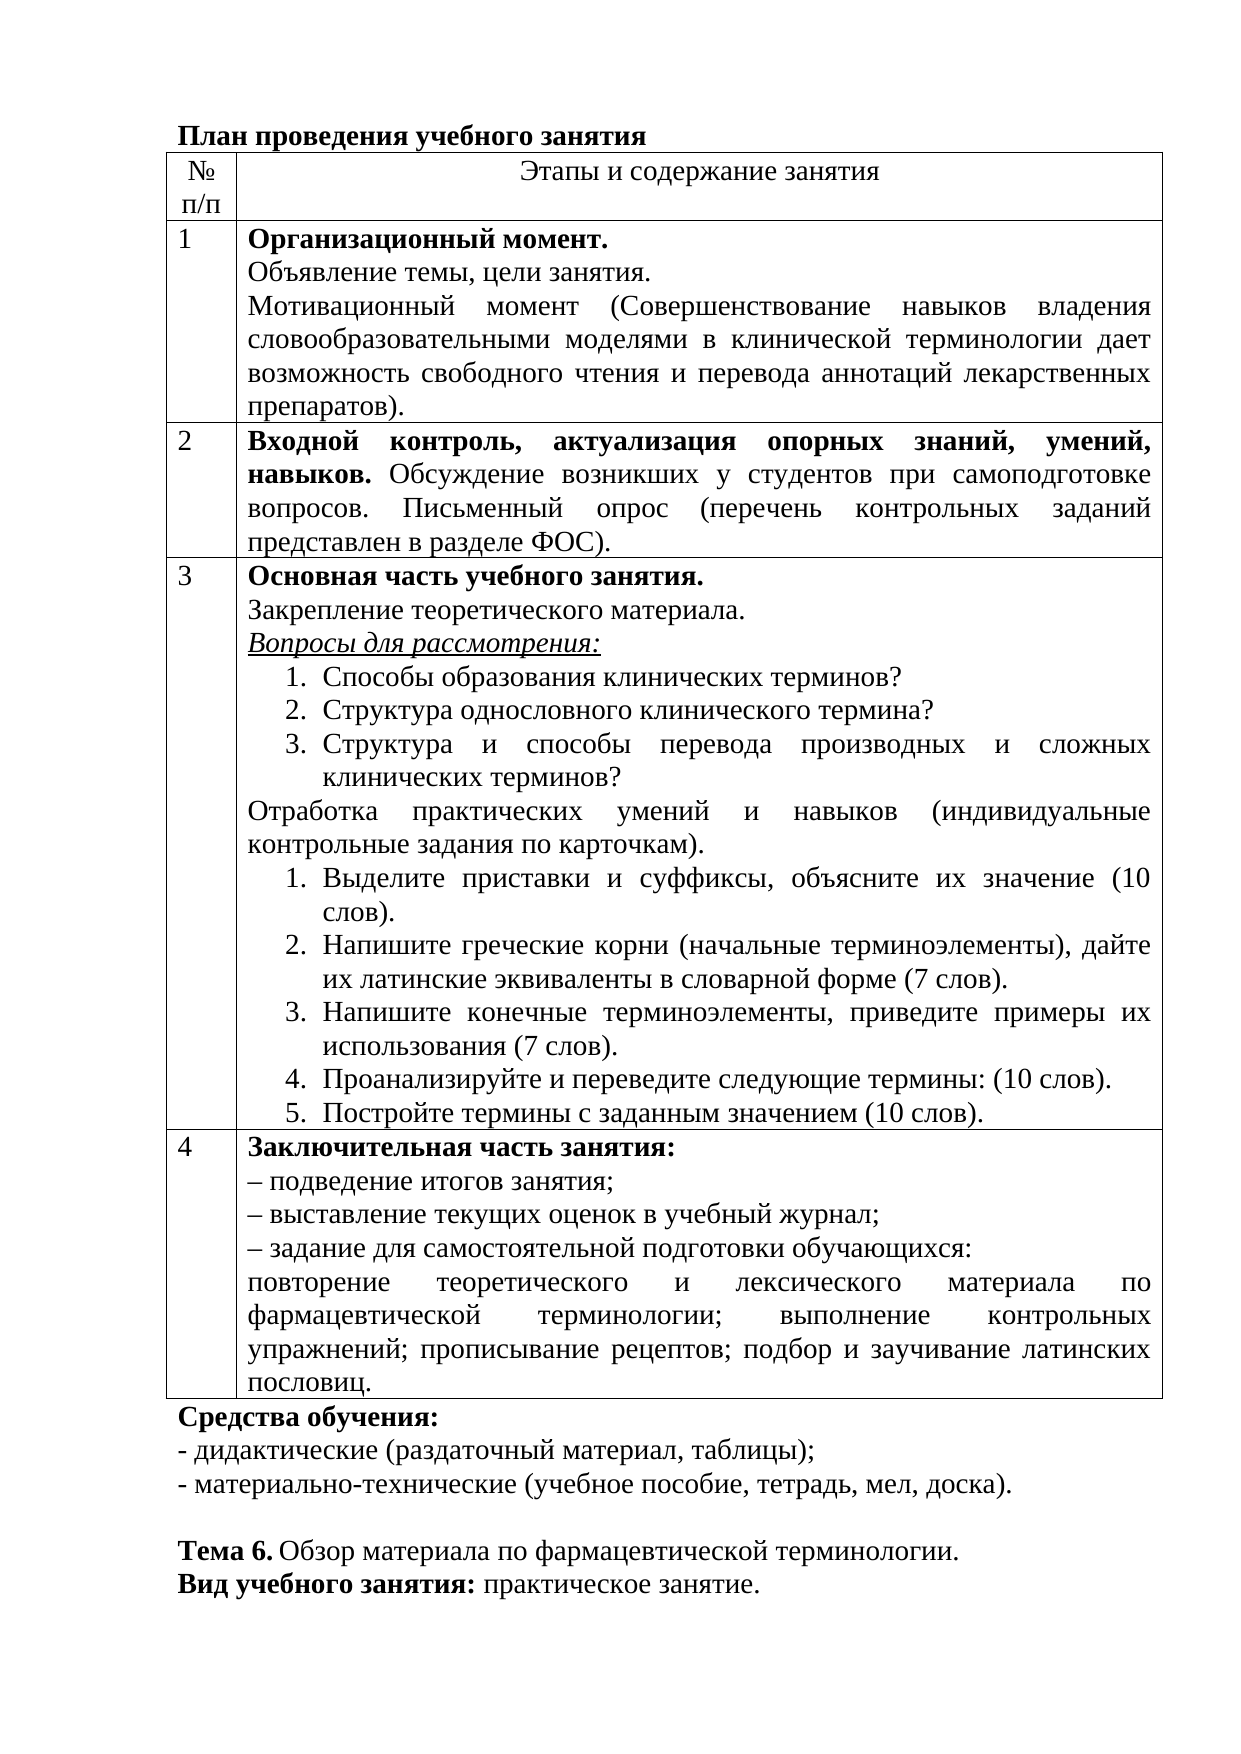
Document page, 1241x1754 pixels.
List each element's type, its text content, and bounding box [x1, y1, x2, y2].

table_cell Входной контроль, актуализация опорных знаний, умений, навыков. Обсуждение возникших у студентов при самоподготовке вопросов. Письменный опрос (перечень контрольных заданий представлен в разделе ФОС). [237, 423, 1162, 557]
text - материально-технические (учебное пособие, тетрадь, мел, доска). [177, 1466, 1152, 1499]
table_cell Организационный момент. Объявление темы, цели занятия. Мотивационный момент (Совершенствование навыков владения словообразовательными моделями в клинической терминологии дает возможность свободного чтения и перевода аннотаций лекарственных препаратов). [237, 221, 1162, 422]
text - дидактические (раздаточный материал, таблицы); [177, 1432, 1152, 1466]
table_header № п/п [167, 153, 236, 220]
table_cell Основная часть учебного занятия. Закрепление теоретического материала. Вопросы для рассмотрения: Способы образования клинических терминов? Структура однословного клинического термина? Структура и способы перевода производных и сложных клинических терминов? Отработка практических умений и навыков (индивидуальные контрольные задания по карточкам). Выделите приставки и суффиксы, объясните их значение (10 слов). Напишите греческие корни (начальные терминоэлементы), дайте их латинские эквиваленты в словарной форме (7 слов). Напишите конечные терминоэлементы, приведите примеры их использования (7 слов). Проанализируйте и переведите следующие термины: (10 слов). Постройте термины с заданным значением (10 слов). [237, 558, 1162, 1128]
table_cell Заключительная часть занятия: – подведение итогов занятия; – выставление текущих оценок в учебный журнал; – задание для самостоятельной подготовки обучающихся: повторение теоретического и лексического материала по фармацевтической терминологии; выполнение контрольных упражнений; прописывание рецептов; подбор и заучивание латинских пословиц. [237, 1130, 1162, 1398]
table_header Этапы и содержание занятия [237, 153, 1162, 220]
text Вид учебного занятия: практическое занятие. [177, 1567, 1152, 1600]
table_cell 3 [167, 558, 236, 1128]
text Средства обучения: [177, 1399, 1152, 1432]
text Тема 6. Обзор материала по фармацевтической терминологии. [177, 1533, 1152, 1567]
text План проведения учебного занятия [177, 118, 1152, 152]
table_cell 2 [167, 423, 236, 557]
table_cell 4 [167, 1130, 236, 1398]
table_cell 1 [167, 221, 236, 422]
